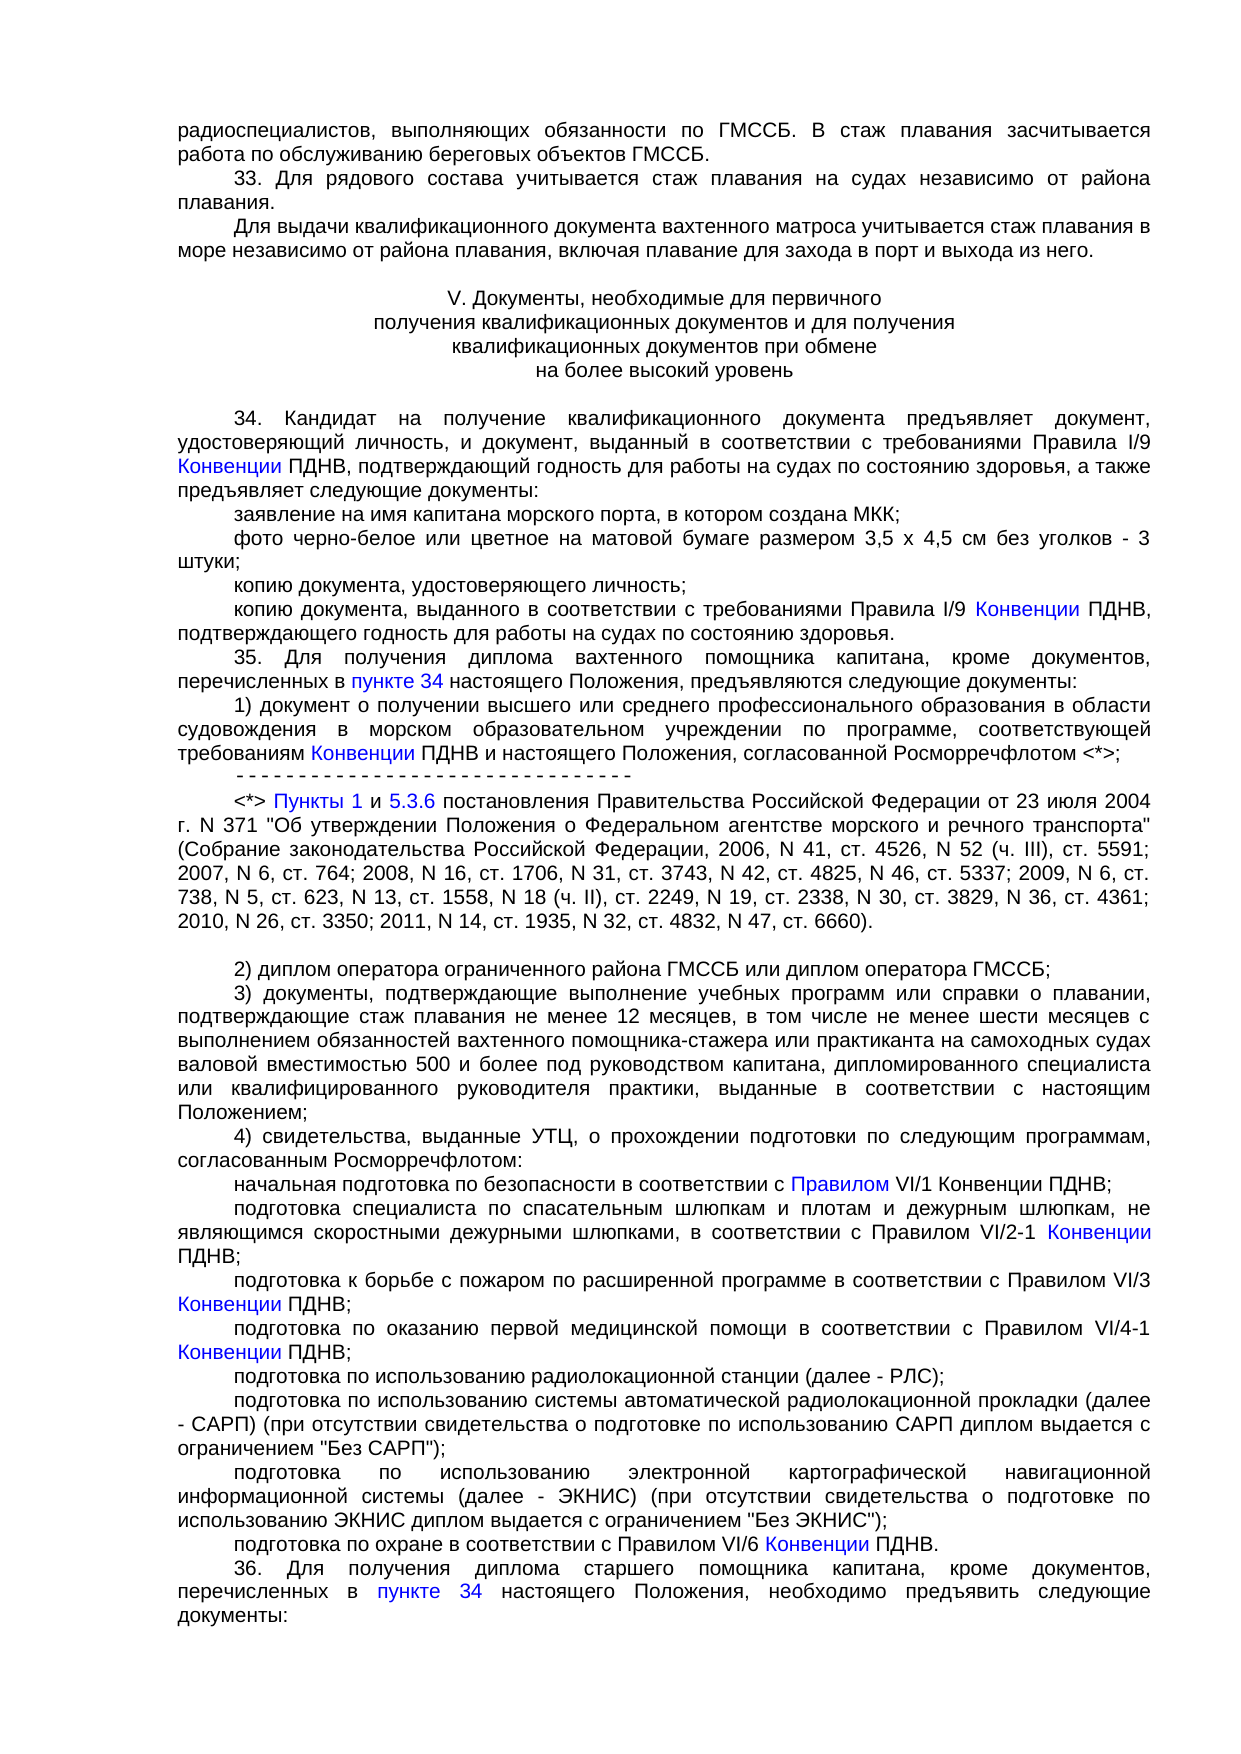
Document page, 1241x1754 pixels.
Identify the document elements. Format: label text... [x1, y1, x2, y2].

text Для выдачи квалификационного документа вахтенного матроса учитывается стаж плавания в море независимо от района плавания, включая плавание для захода в порт и выхода из него. [177, 214, 1152, 262]
text 35. Для получения диплома вахтенного помощника капитана, кроме документов, перечисленных в пункте 34 настоящего Положения, предъявляются следующие документы: [177, 645, 1152, 693]
text подготовка по охране в соответствии с Правилом VI/6 Конвенции ПДНВ. [177, 1531, 1152, 1555]
text подготовка к борьбе с пожаром по расширенной программе в соответствии с Правилом VI/3 Конвенции ПДНВ; [177, 1268, 1152, 1316]
text <*> Пункты 1 и 5.3.6 постановления Правительства Российской Федерации от 23 июля 2004 г. N 371 "Об утверждении Положения о Федеральном агентстве морского и речного транспорта" (Собрание законодательства Российской Федерации, 2006, N 41, ст. 4526, N 52 (ч. III), ст. 5591; 2007, N 6, ст. 764; 2008, N 16, ст. 1706, N 31, ст. 3743, N 42, ст. 4825, N 46, ст. 5337; 2009, N 6, ст. 738, N 5, ст. 623, N 13, ст. 1558, N 18 (ч. II), ст. 2249, N 19, ст. 2338, N 30, ст. 3829, N 36, ст. 4361; 2010, N 26, ст. 3350; 2011, N 14, ст. 1935, N 32, ст. 4832, N 47, ст. 6660). [177, 789, 1152, 932]
text начальная подготовка по безопасности в соответствии с Правилом VI/1 Конвенции ПДНВ; [177, 1172, 1152, 1196]
text заявление на имя капитана морского порта, в котором создана МКК; [177, 501, 1152, 525]
text на более высокий уровень [177, 358, 1152, 382]
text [177, 118, 1152, 166]
text подготовка по оказанию первой медицинской помощи в соответствии с Правилом VI/4-1 Конвенции ПДНВ; [177, 1316, 1152, 1364]
text 1) документ о получении высшего или среднего профессионального образования в области судовождения в морском образовательном учреждении по программе, соответствующей требованиям Конвенции ПДНВ и настоящего Положения, согласованной Росморречфлотом <*>; [177, 693, 1152, 765]
text копию документа, выданного в соответствии с требованиями Правила I/9 Конвенции ПДНВ, подтверждающего годность для работы на судах по состоянию здоровья. [177, 597, 1152, 645]
text 34. Кандидат на получение квалификационного документа предъявляет документ, удостоверяющий личность, и документ, выданный в соответствии с требованиями Правила I/9 Конвенции ПДНВ, подтверждающий годность для работы на судах по состоянию здоровья, а также предъявляет следующие документы: [177, 406, 1152, 501]
text V. Документы, необходимые для первичного [177, 286, 1152, 310]
text подготовка специалиста по спасательным шлюпкам и плотам и дежурным шлюпкам, не являющимся скоростными дежурными шлюпками, в соответствии с Правилом VI/2-1 Конвенции ПДНВ; [177, 1196, 1152, 1268]
text фото черно-белое или цветное на матовой бумаге размером 3,5 x 4,5 см без уголков - 3 штуки; [177, 525, 1152, 573]
text подготовка по использованию электронной картографической навигационной информационной системы (далее - ЭКНИС) (при отсутствии свидетельства о подготовке по использованию ЭКНИС диплом выдается с ограничением "Без ЭКНИС"); [177, 1459, 1152, 1531]
text 4) свидетельства, выданные УТЦ, о прохождении подготовки по следующим программам, согласованным Росморречфлотом: [177, 1124, 1152, 1172]
text квалификационных документов при обмене [177, 334, 1152, 358]
text копию документа, удостоверяющего личность; [177, 573, 1152, 597]
text подготовка по использованию системы автоматической радиолокационной прокладки (далее - САРП) (при отсутствии свидетельства о подготовке по использованию САРП диплом выдается с ограничением "Без САРП"); [177, 1388, 1152, 1459]
text 2) диплом оператора ограниченного района ГМССБ или диплом оператора ГМССБ; [177, 956, 1152, 980]
text 36. Для получения диплома старшего помощника капитана, кроме документов, перечисленных в пункте 34 настоящего Положения, необходимо предъявить следующие документы: [177, 1555, 1152, 1627]
text получения квалификационных документов и для получения [177, 310, 1152, 334]
text 3) документы, подтверждающие выполнение учебных программ или справки о плавании, подтверждающие стаж плавания не менее 12 месяцев, в том числе не менее шести месяцев с выполнением обязанностей вахтенного помощника-стажера или практиканта на самоходных судах валовой вместимостью 500 и более под руководством капитана, дипломированного специалиста или квалифицированного руководителя практики, выданные в соответствии с настоящим Положением; [177, 980, 1152, 1124]
text 33. Для рядового состава учитывается стаж плавания на судах независимо от района плавания. [177, 166, 1152, 214]
text -------------------------------- [177, 765, 1152, 789]
text подготовка по использованию радиолокационной станции (далее - РЛС); [177, 1364, 1152, 1388]
